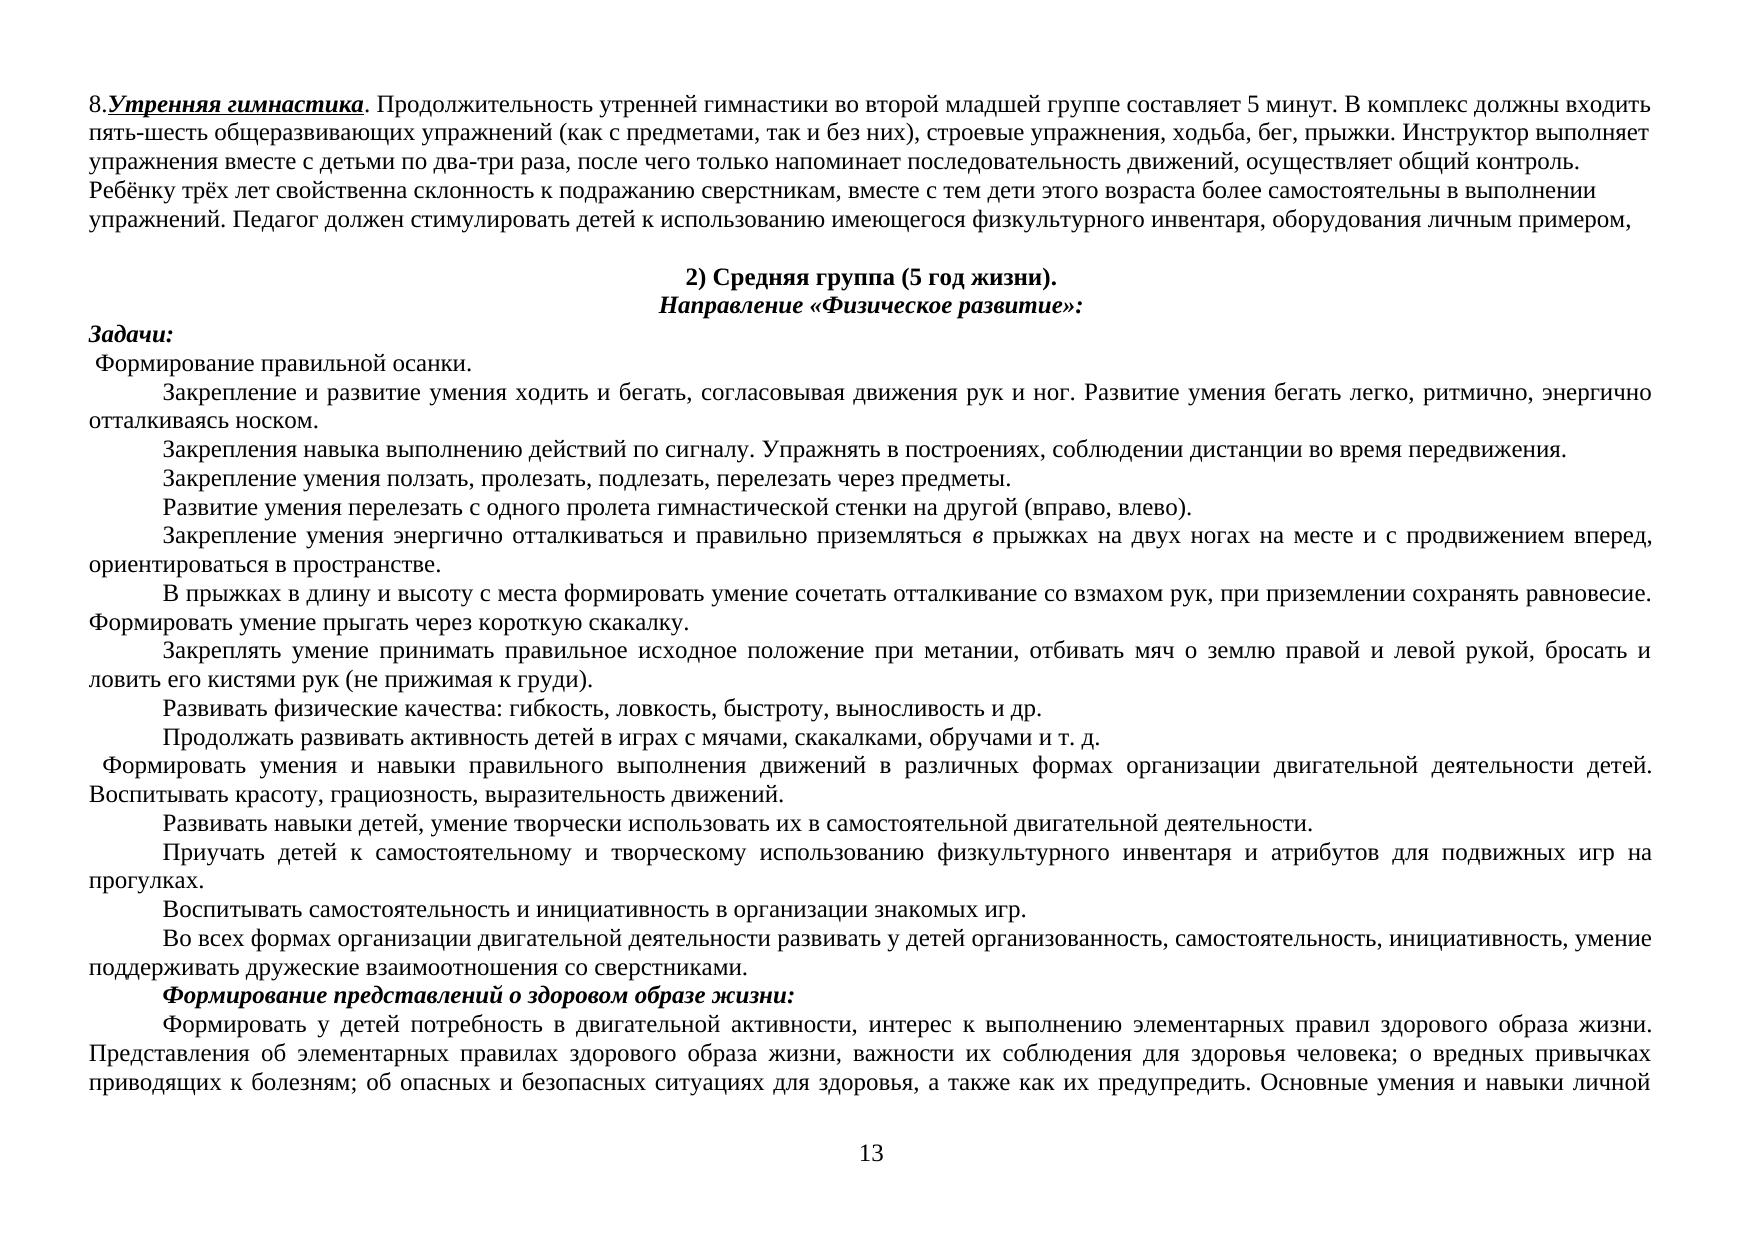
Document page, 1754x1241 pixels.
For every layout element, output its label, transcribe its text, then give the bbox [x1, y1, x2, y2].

text Закрепление и развитие умения ходить и бегать, согласовывая движения рук и ног. Развитие умения бегать легко, ритмично, энергично отталкиваясь носком. [89, 377, 1654, 434]
text Направление «Физическое развитие»: [89, 290, 1654, 319]
text Формирование представлений о здоровом образе жизни: [89, 980, 1654, 1009]
text Формировать умения и навыки правильного выполнения движений в различных формах организации двигательной деятельности детей. Воспитывать красоту, грациозность, выразительность движений. [89, 750, 1654, 808]
text Воспитывать самостоятельность и инициативность в организации знакомых игр. [89, 894, 1654, 923]
text 8.Утренняя гимнастика. Продолжительность утренней гимнастики во второй младшей группе составляет 5 минут. В комплекс должны входить пять-шесть общеразвивающих упражнений (как с предметами, так и без них), строевые упражнения, ходьба, бег, прыжки. Инструктор выполняет упражнения вместе с детьми по два-три раза, после чего только напоминает последовательность движений, осуществляет общий контроль. Ребёнку трёх лет свойственна склонность к подражанию сверстникам, вместе с тем дети этого возраста более самостоятельны в выполнении упражнений. Педагог должен стимулировать детей к использованию имеющегося физкультурного инвентаря, оборудования личным примером, [89, 89, 1654, 232]
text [89, 1009, 1654, 1095]
text 2) Средняя группа (5 год жизни). [89, 262, 1654, 290]
text Закрепления навыка выполнению действий по сигналу. Упражнять в построениях, соблюдении дистанции во время передвижения. [89, 434, 1654, 463]
text Приучать детей к самостоятельному и творческому использованию физкультурного инвентаря и атрибутов для подвижных игр на прогулках. [89, 837, 1654, 894]
text Развитие умения перелезать с одного пролета гимнастической стенки на другой (вправо, влево). [89, 492, 1654, 520]
text Закрепление умения энергично отталкиваться и правильно приземляться в прыжках на двух ногах на месте и с продвижением вперед, ориентироваться в пространстве. [89, 520, 1654, 578]
text Развивать физические качества: гибкость, ловкость, быстроту, выносливость и др. [89, 693, 1654, 722]
text Продолжать развивать активность детей в играх с мячами, скакалками, обручами и т. д. [89, 722, 1654, 750]
text Закрепление умения ползать, пролезать, подлезать, перелезать через предметы. [89, 463, 1654, 492]
text Формирование правильной осанки. [89, 348, 1654, 377]
text Закреплять умение принимать правильное исходное положение при метании, отбивать мяч о землю правой и левой рукой, бросать и ловить его кистями рук (не прижимая к груди). [89, 635, 1654, 693]
text Во всех формах организации двигательной деятельности развивать у детей организованность, самостоятельность, инициативность, умение поддерживать дружеские взаимоотношения со сверстниками. [89, 923, 1654, 980]
text В прыжках в длину и высоту с места формировать умение сочетать отталкивание со взмахом рук, при приземлении сохранять равновесие. Формировать умение прыгать через короткую скакалку. [89, 578, 1654, 635]
text Развивать навыки детей, умение творчески использовать их в самостоятельной двигательной деятельности. [89, 808, 1654, 837]
text Задачи: [89, 319, 1654, 348]
